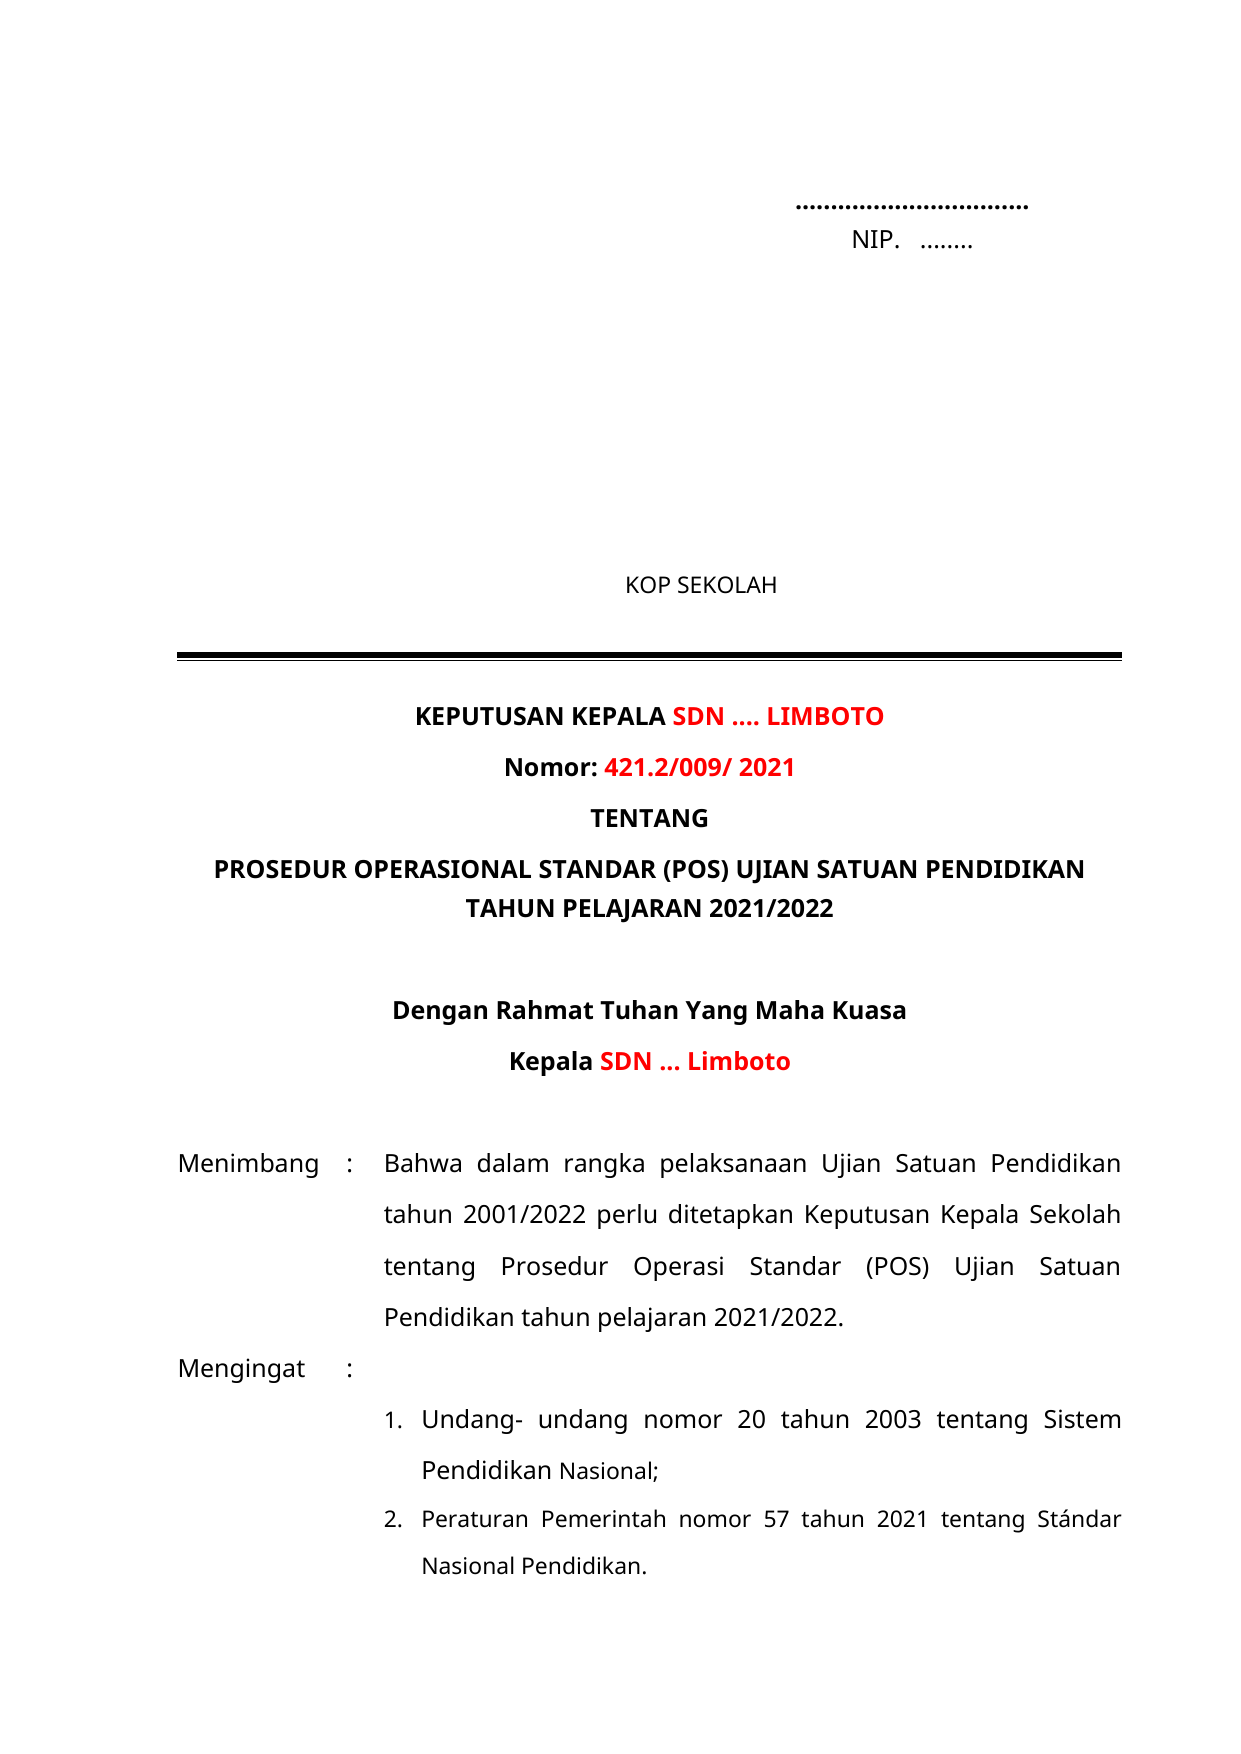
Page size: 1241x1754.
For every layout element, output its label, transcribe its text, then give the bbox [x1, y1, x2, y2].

text Kepala SDN ... Limboto [177, 1044, 1122, 1078]
text TENTANG [177, 801, 1122, 835]
list Undang- undang nomor 20 tahun 2003 tentang Sistem Pendidikan Nasional; [383, 1401, 1122, 1486]
text KOP SEKOLAH [281, 569, 1122, 601]
text PROSEDUR OPERASIONAL STANDAR (POS) UJIAN SATUAN PENDIDIKAN [177, 852, 1122, 886]
text Nomor: 421.2/009/ 2021 [177, 749, 1122, 784]
text Dengan Rahmat Tuhan Yang Maha Kuasa [177, 993, 1122, 1027]
text KEPUTUSAN KEPALA SDN .... LIMBOTO [177, 661, 1122, 733]
text NIP. ........ [627, 221, 1122, 256]
text Menimbang : Bahwa dalam rangka pelaksanaan Ujian Satuan Pendidikan tahun 2001/2022 perlu ditetapkan Keputusan Kepala Sekolah tentang Prosedur Operasi Standar (POS) Ujian Satuan Pendidikan tahun pelajaran 2021/2022. [177, 1146, 1122, 1333]
text ................................. [627, 182, 1122, 216]
text TAHUN PELAJARAN 2021/2022 [177, 891, 1122, 925]
text Mengingat : [177, 1350, 1122, 1384]
list Peraturan Pemerintah nomor 57 tahun 2021 tentang Stándar Nasional Pendidikan. [383, 1503, 1122, 1581]
